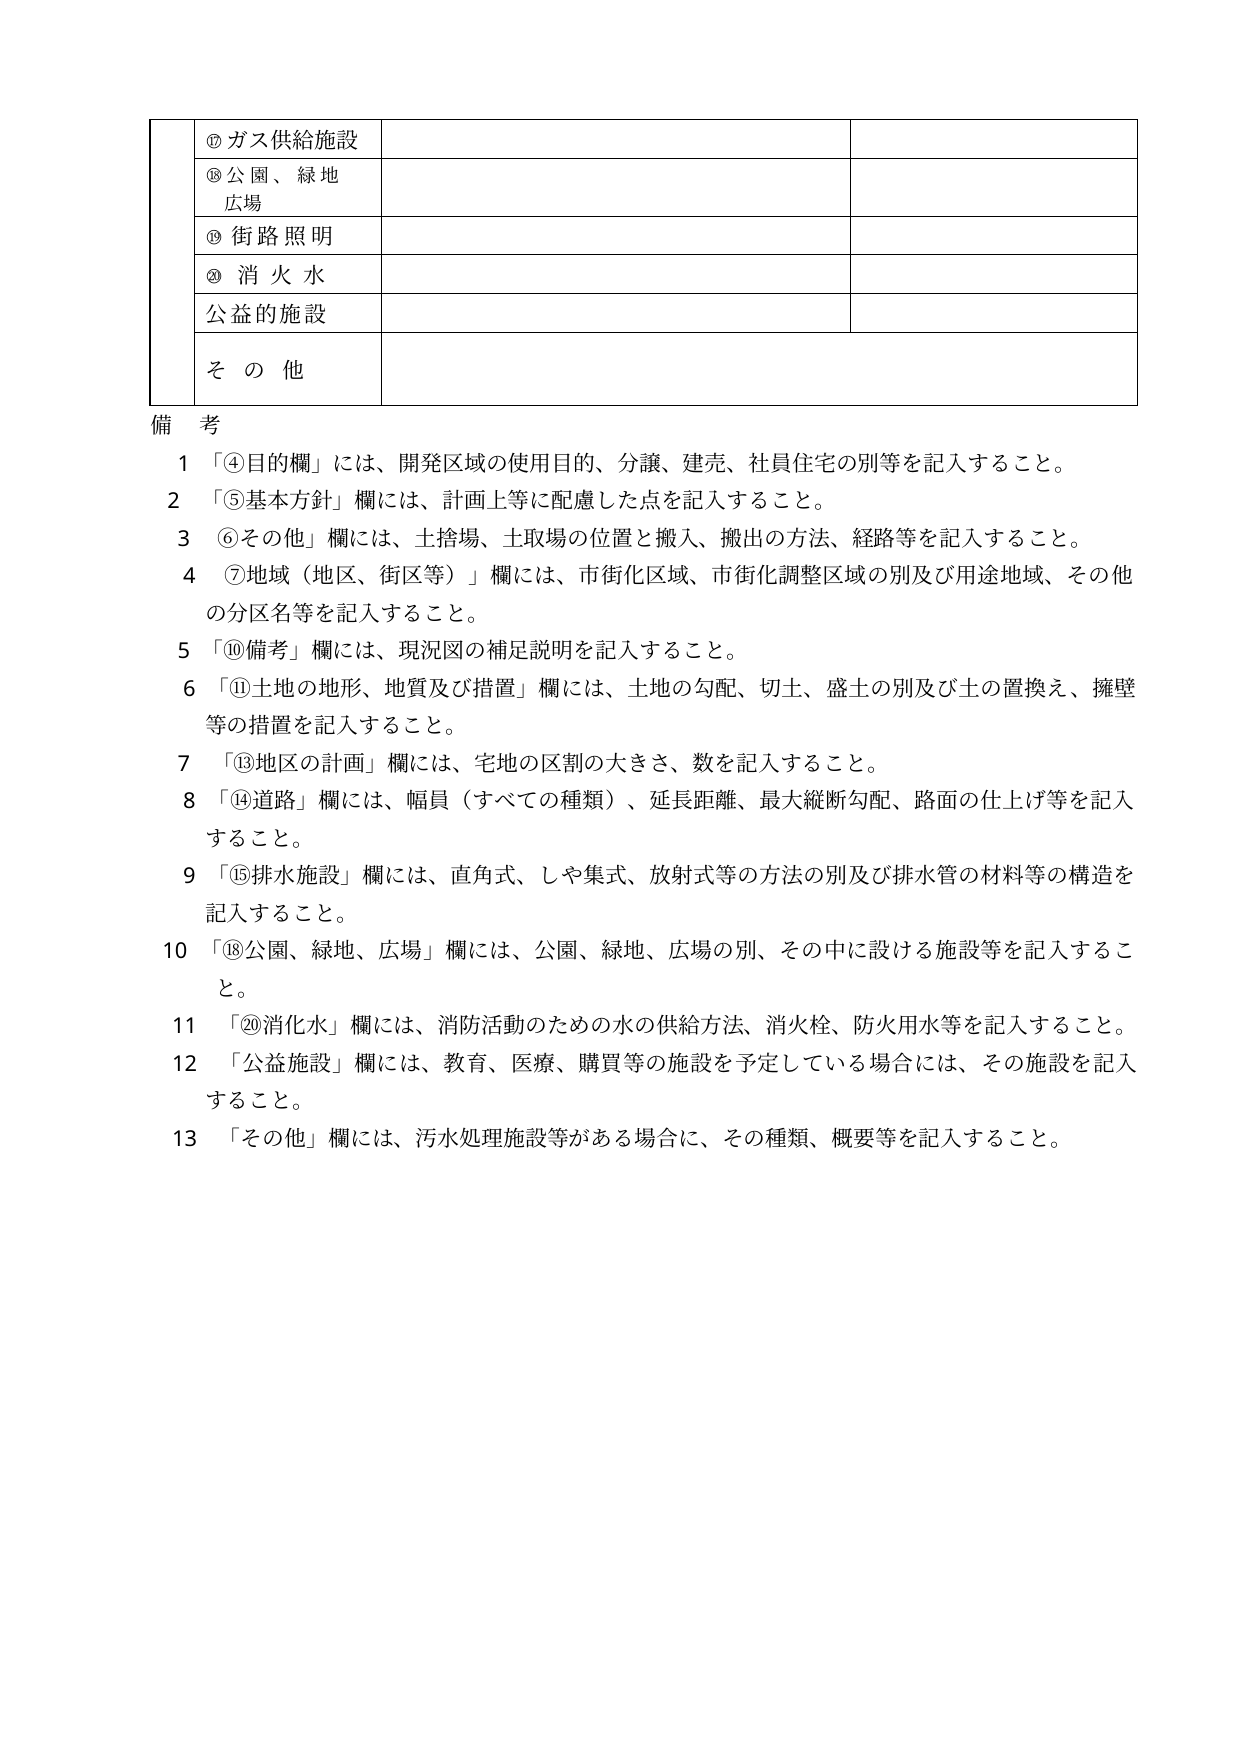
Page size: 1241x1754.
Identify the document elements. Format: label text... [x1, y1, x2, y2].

table_cell その他 [195, 333, 381, 404]
text 1 「④目的欄」には、開発区域の使用目的、分譲、建売、社員住宅の別等を記入すること。 [150, 443, 1137, 481]
text 3 ⑥その他」欄には、土捨場、土取場の位置と搬入、搬出の方法、経路等を記入すること。 [150, 518, 1137, 556]
table_cell [851, 294, 1137, 332]
text 2 「⑤基本方針」欄には、計画上等に配慮した点を記入すること。 [150, 481, 1137, 518]
table_cell [382, 217, 850, 254]
table_cell [382, 294, 850, 332]
text 13 「その他」欄には、汚水処理施設等がある場合に、その種類、概要等を記入すること。 [150, 1118, 1137, 1156]
text 11 「⑳消化水」欄には、消防活動のための水の供給方法、消火栓、防火用水等を記入すること。 [150, 1006, 1137, 1043]
text 4 ⑦地域（地区、街区等）」欄には、市街化区域、市街化調整区域の別及び用途地域、その他の分区名等を記入すること。 [183, 556, 1137, 631]
text 10 「⑱公園、緑地、広場」欄には、公園、緑地、広場の別、その中に設ける施設等を記入すること。 [150, 931, 1137, 1006]
table_cell [382, 159, 850, 216]
text 7 「⑬地区の計画」欄には、宅地の区割の大きさ、数を記入すること。 [150, 743, 1137, 781]
table_cell ⑲街路照明 [195, 217, 381, 254]
table_cell [851, 159, 1137, 216]
text 備 考 [150, 406, 1137, 443]
table_cell 公益的施設 [195, 294, 381, 332]
text 12 「公益施設」欄には、教育、医療、購買等の施設を予定している場合には、その施設を記入すること。 [172, 1043, 1137, 1118]
table_cell [851, 217, 1137, 254]
table_cell [851, 120, 1137, 158]
table_cell [382, 255, 850, 293]
text 8 「⑭道路」欄には、幅員（すべての種類）、延長距離、最大縦断勾配、路面の仕上げ等を記入すること。 [183, 781, 1137, 856]
table_cell ⑳消火水 [195, 255, 381, 293]
table_cell ⑰ガス供給施設 [195, 120, 381, 158]
table_cell [382, 120, 850, 158]
text 6 「⑪土地の地形、地質及び措置」欄には、土地の勾配、切土、盛土の別及び土の置換え、擁壁等の措置を記入すること。 [183, 668, 1137, 743]
text 9 「⑮排水施設」欄には、直角式、しや集式、放射式等の方法の別及び排水管の材料等の構造を記入すること。 [183, 856, 1137, 931]
table_cell ⑱公園、緑地 広場 [195, 159, 381, 216]
text 5 「⑩備考」欄には、現況図の補足説明を記入すること。 [150, 631, 1137, 668]
table_cell [851, 255, 1137, 293]
table_cell [382, 333, 1137, 404]
